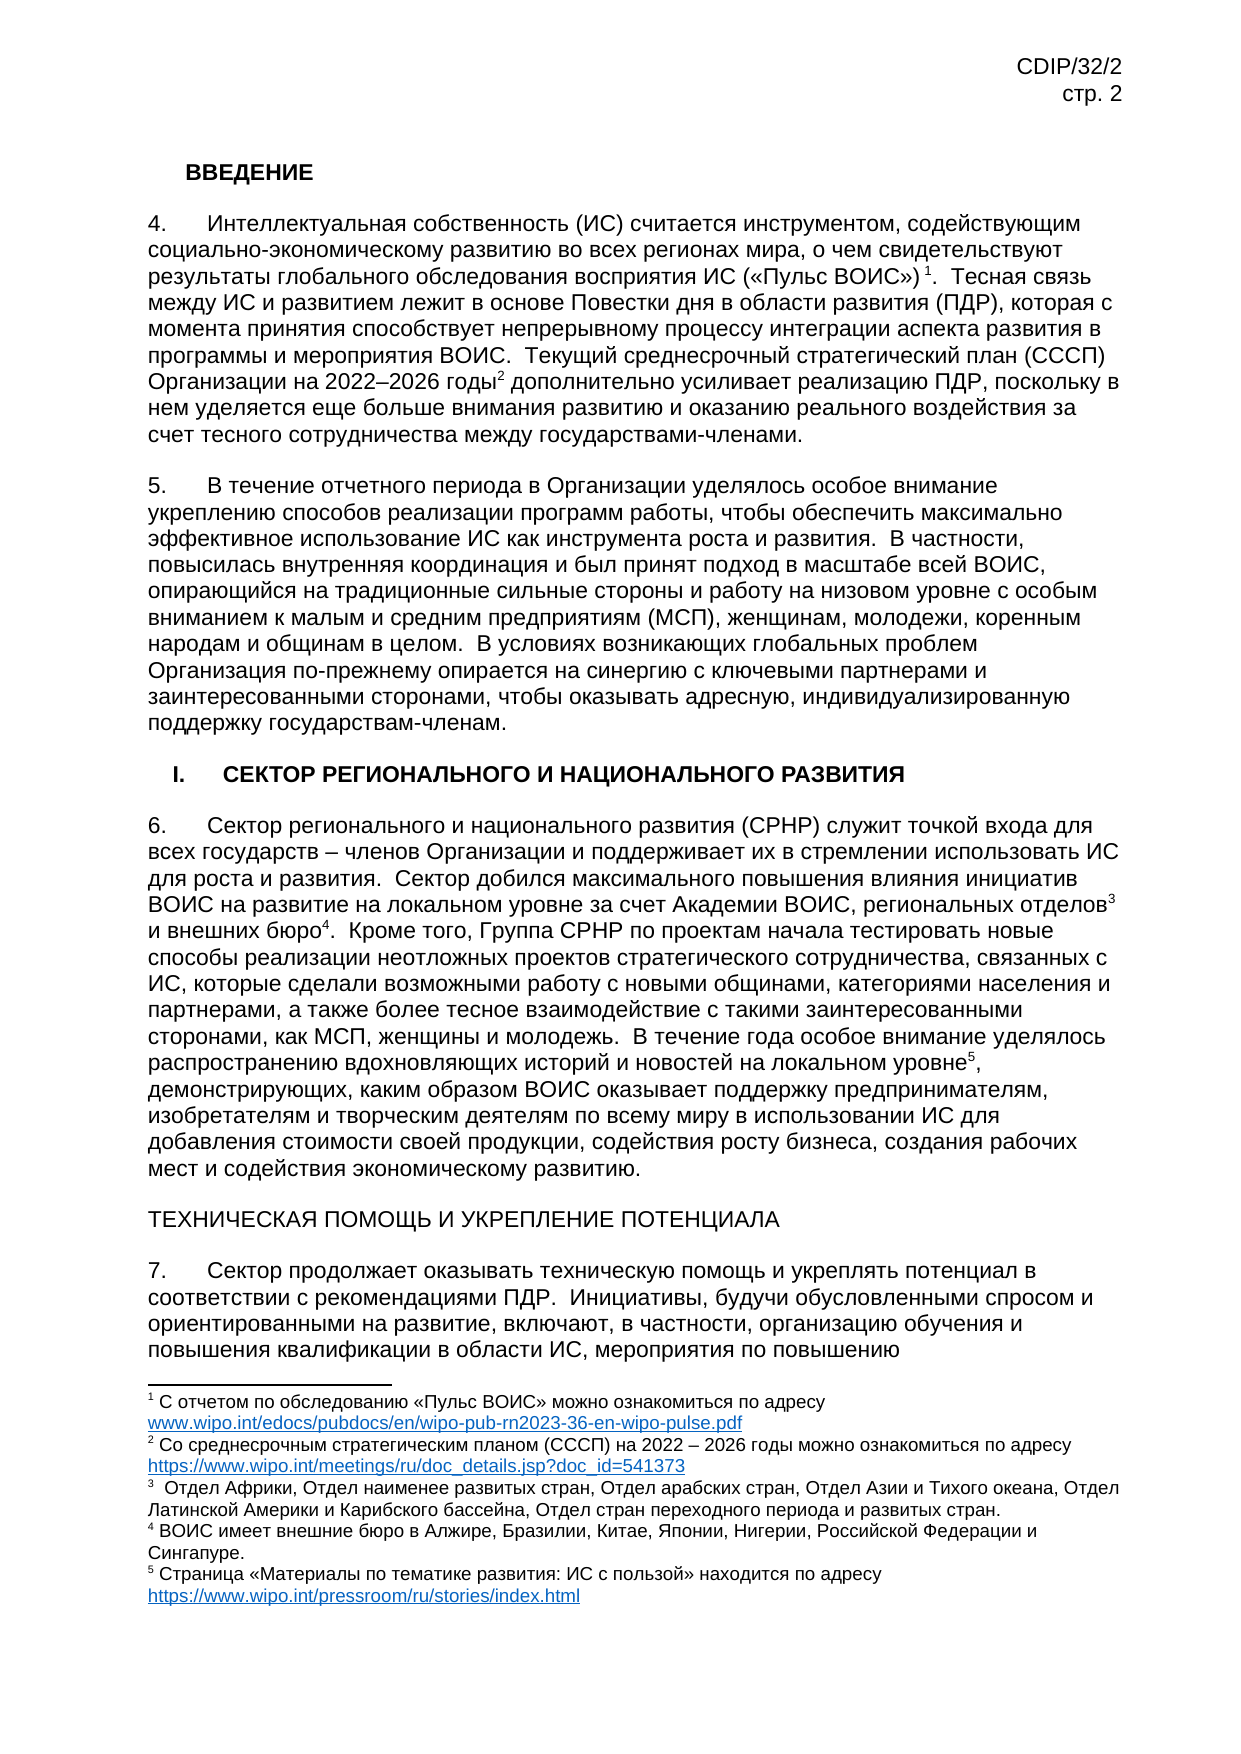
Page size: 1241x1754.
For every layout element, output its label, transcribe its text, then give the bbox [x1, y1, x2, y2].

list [148, 1257, 1122, 1363]
subtitle СЕКТОР РЕГИОНАЛЬНОГО И НАЦИОНАЛЬНОГО РАЗВИТИЯ [185, 761, 1122, 787]
subtitle ВВЕДЕНИЕ [185, 158, 1122, 185]
list Интеллектуальная собственность (ИС) считается инструментом, содействующим социально-экономическому развитию во всех регионах мира, о чем свидетельствуют результаты глобального обследования восприятия ИС («Пульс ВОИС») . Тесная связь между ИС и развитием лежит в основе Повестки дня в области развития (ПДР), которая с момента принятия способствует непрерывному процессу интеграции аспекта развития в программы и мероприятия ВОИС. Текущий среднесрочный стратегический план (СССП) Организации на 2022–2026 годы дополнительно усиливает реализацию ПДР, поскольку в нем уделяется еще больше внимания развитию и оказанию реального воздействия за счет тесного сотрудничества между государствами-членами. [148, 210, 1122, 447]
subtitle Техническая помощь и укрепление потенциала [148, 1206, 1122, 1232]
list В течение отчетного периода в Организации уделялось особое внимание укреплению способов реализации программ работы, чтобы обеспечить максимально эффективное использование ИС как инструмента роста и развития. В частности, повысилась внутренняя координация и был принят подход в масштабе всей ВОИС, опирающийся на традиционные сильные стороны и работу на низовом уровне с особым вниманием к малым и средним предприятиям (МСП), женщинам, молодежи, коренным народам и общинам в целом. В условиях возникающих глобальных проблем Организация по-прежнему опирается на синергию с ключевыми партнерами и заинтересованными сторонами, чтобы оказывать адресную, индивидуализированную поддержку государствам-членам. [148, 472, 1122, 736]
list Сектор регионального и национального развития (СРНР) служит точкой входа для всех государств – членов Организации и поддерживает их в стремлении использовать ИС для роста и развития. Сектор добился максимального повышения влияния инициатив ВОИС на развитие на локальном уровне за счет Академии ВОИС, региональных отделов и внешних бюро. Кроме того, Группа СРНР по проектам начала тестировать новые способы реализации неотложных проектов стратегического сотрудничества, связанных с ИС, которые сделали возможными работу с новыми общинами, категориями населения и партнерами, а также более тесное взаимодействие с такими заинтересованными сторонами, как МСП, женщины и молодежь. В течение года особое внимание уделялось распространению вдохновляющих историй и новостей на локальном уровне, демонстрирующих, каким образом ВОИС оказывает поддержку предпринимателям, изобретателям и творческим деятелям по всему миру в использовании ИС для добавления стоимости своей продукции, содействия росту бизнеса, создания рабочих мест и содействия экономическому развитию. [148, 812, 1122, 1181]
